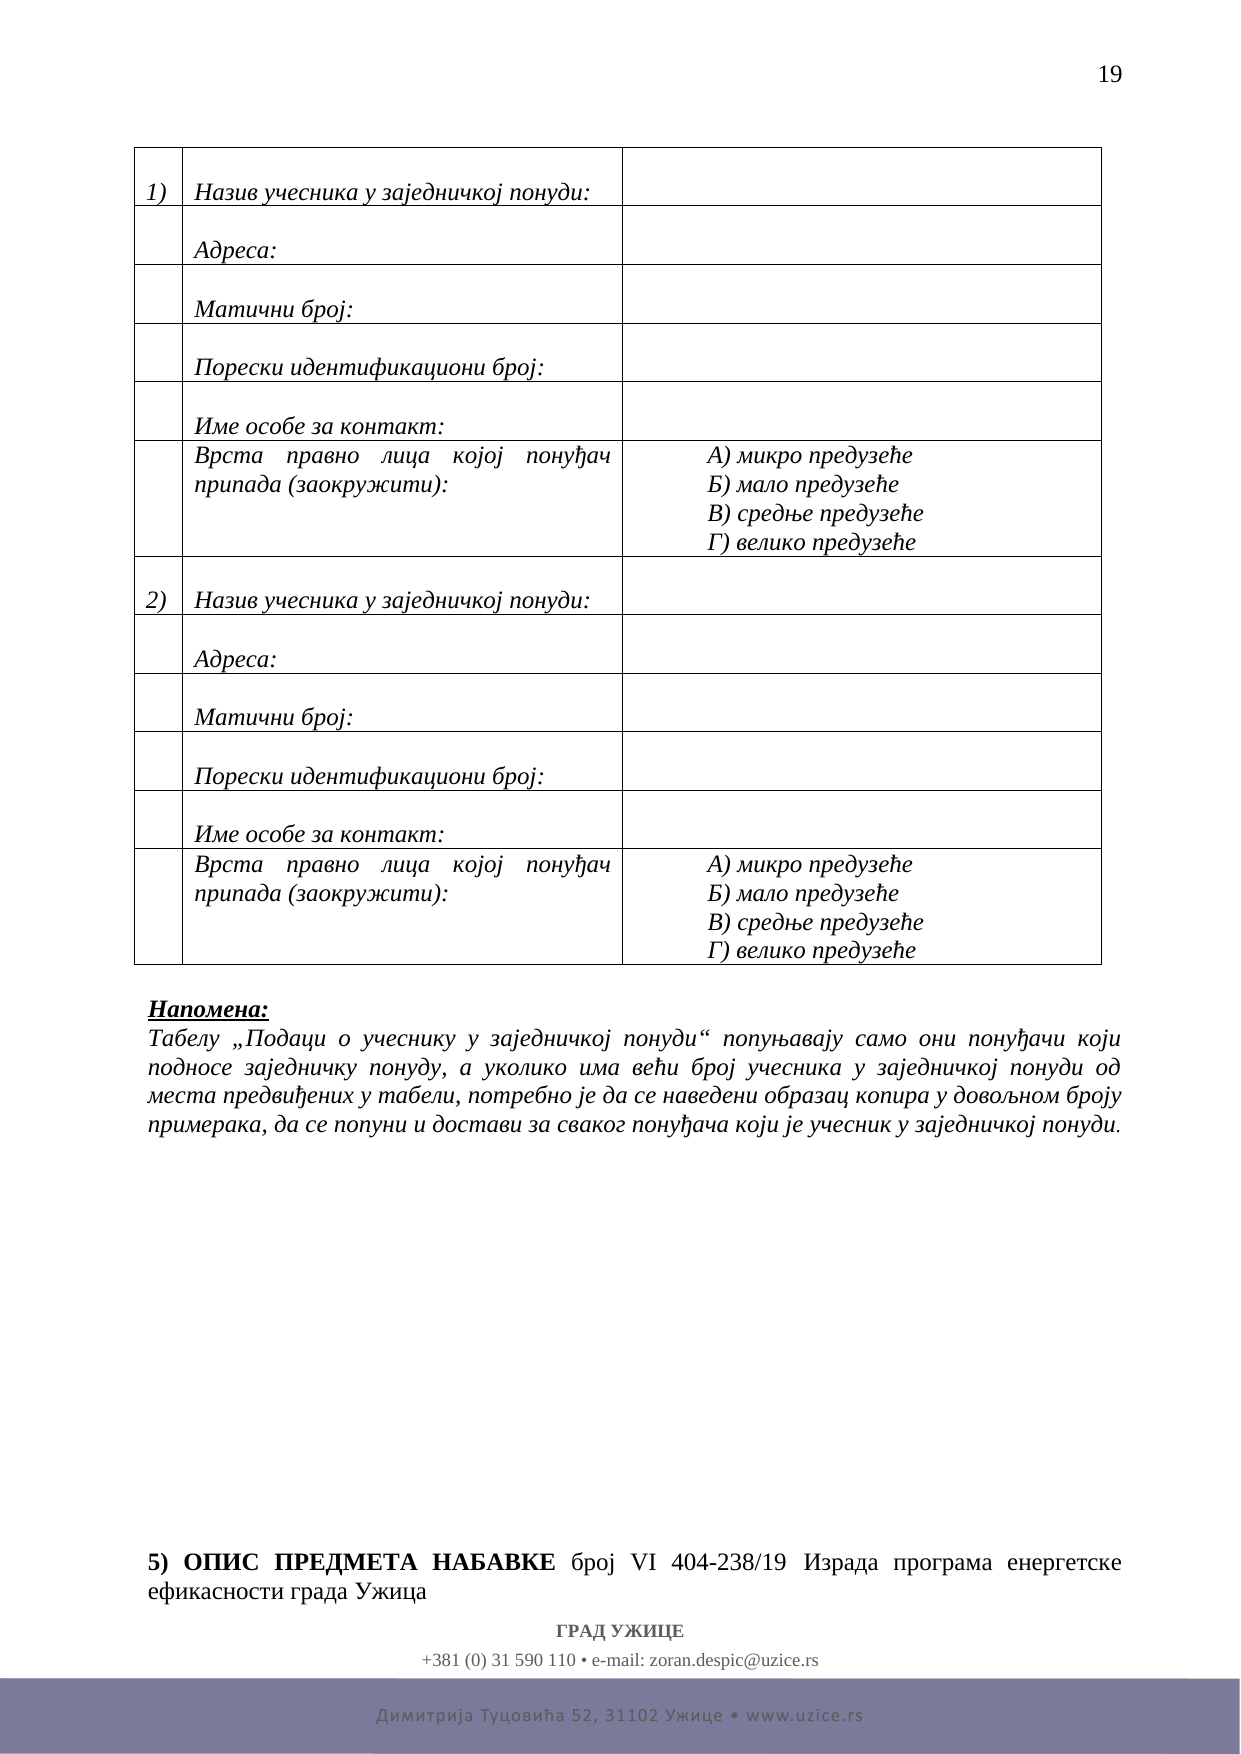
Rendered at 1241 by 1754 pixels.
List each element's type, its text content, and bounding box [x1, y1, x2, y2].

table_header [623, 148, 1101, 205]
table_cell А) микро предузеће Б) мало предузеће В) средње предузеће Г) велико предузеће [623, 441, 1101, 556]
table_cell [135, 674, 182, 731]
table_cell [623, 615, 1101, 673]
table_header Назив учесника у заједничкој понуди: [183, 148, 622, 205]
table_cell [623, 206, 1101, 264]
table_cell Матични број: [183, 674, 622, 731]
table_cell А) микро предузеће Б) мало предузеће В) средње предузеће Г) велико предузеће [623, 849, 1101, 964]
table_cell Врста правно лица којој понуђач припада (заокружити): [183, 849, 622, 964]
table_cell Назив учесника у заједничкој понуди: [183, 557, 622, 614]
table_cell [135, 615, 182, 673]
table_header 1) [135, 148, 182, 205]
table_cell [135, 732, 182, 790]
text Напомена: [148, 994, 1122, 1023]
table_cell [135, 441, 182, 556]
table_cell [623, 791, 1101, 848]
table_cell Порески идентификациони број: [183, 324, 622, 381]
table_cell [623, 557, 1101, 614]
text Табелу „Подаци о учеснику у заједничкој понуди“ попуњавају само они понуђачи који подносе заједничку понуду, а уколико има већи број учесника у заједничкој понуди од места предвиђених у табели, потребно је да се наведени образац копира у довољном броју примерака, да се попуни и достави за сваког понуђача који је учесник у заједничкој понуди. [148, 1023, 1122, 1138]
table_cell [623, 324, 1101, 381]
table_cell [135, 324, 182, 381]
table_cell [623, 732, 1101, 790]
table_cell [623, 674, 1101, 731]
table_cell [135, 791, 182, 848]
table_cell Име особе за контакт: [183, 382, 622, 439]
table_cell [135, 382, 182, 439]
picture [0, 1677, 1240, 1754]
table_cell Порески идентификациони број: [183, 732, 622, 790]
table_cell Име особе за контакт: [183, 791, 622, 848]
table_cell Адреса: [183, 615, 622, 673]
table_cell [623, 382, 1101, 439]
text 5) ОПИС ПРЕДМЕТА НАБАВКЕ број VI 404-238/19 Израда програма енергетске ефикасности града Ужица [148, 1547, 1122, 1604]
table_cell [135, 206, 182, 264]
table_cell [135, 265, 182, 322]
table_cell [623, 265, 1101, 322]
table_cell 2) [135, 557, 182, 614]
table_cell Адреса: [183, 206, 622, 264]
table_cell [135, 849, 182, 964]
table_cell Матични број: [183, 265, 622, 322]
table_cell Врста правно лица којој понуђач припада (заокружити): [183, 441, 622, 556]
